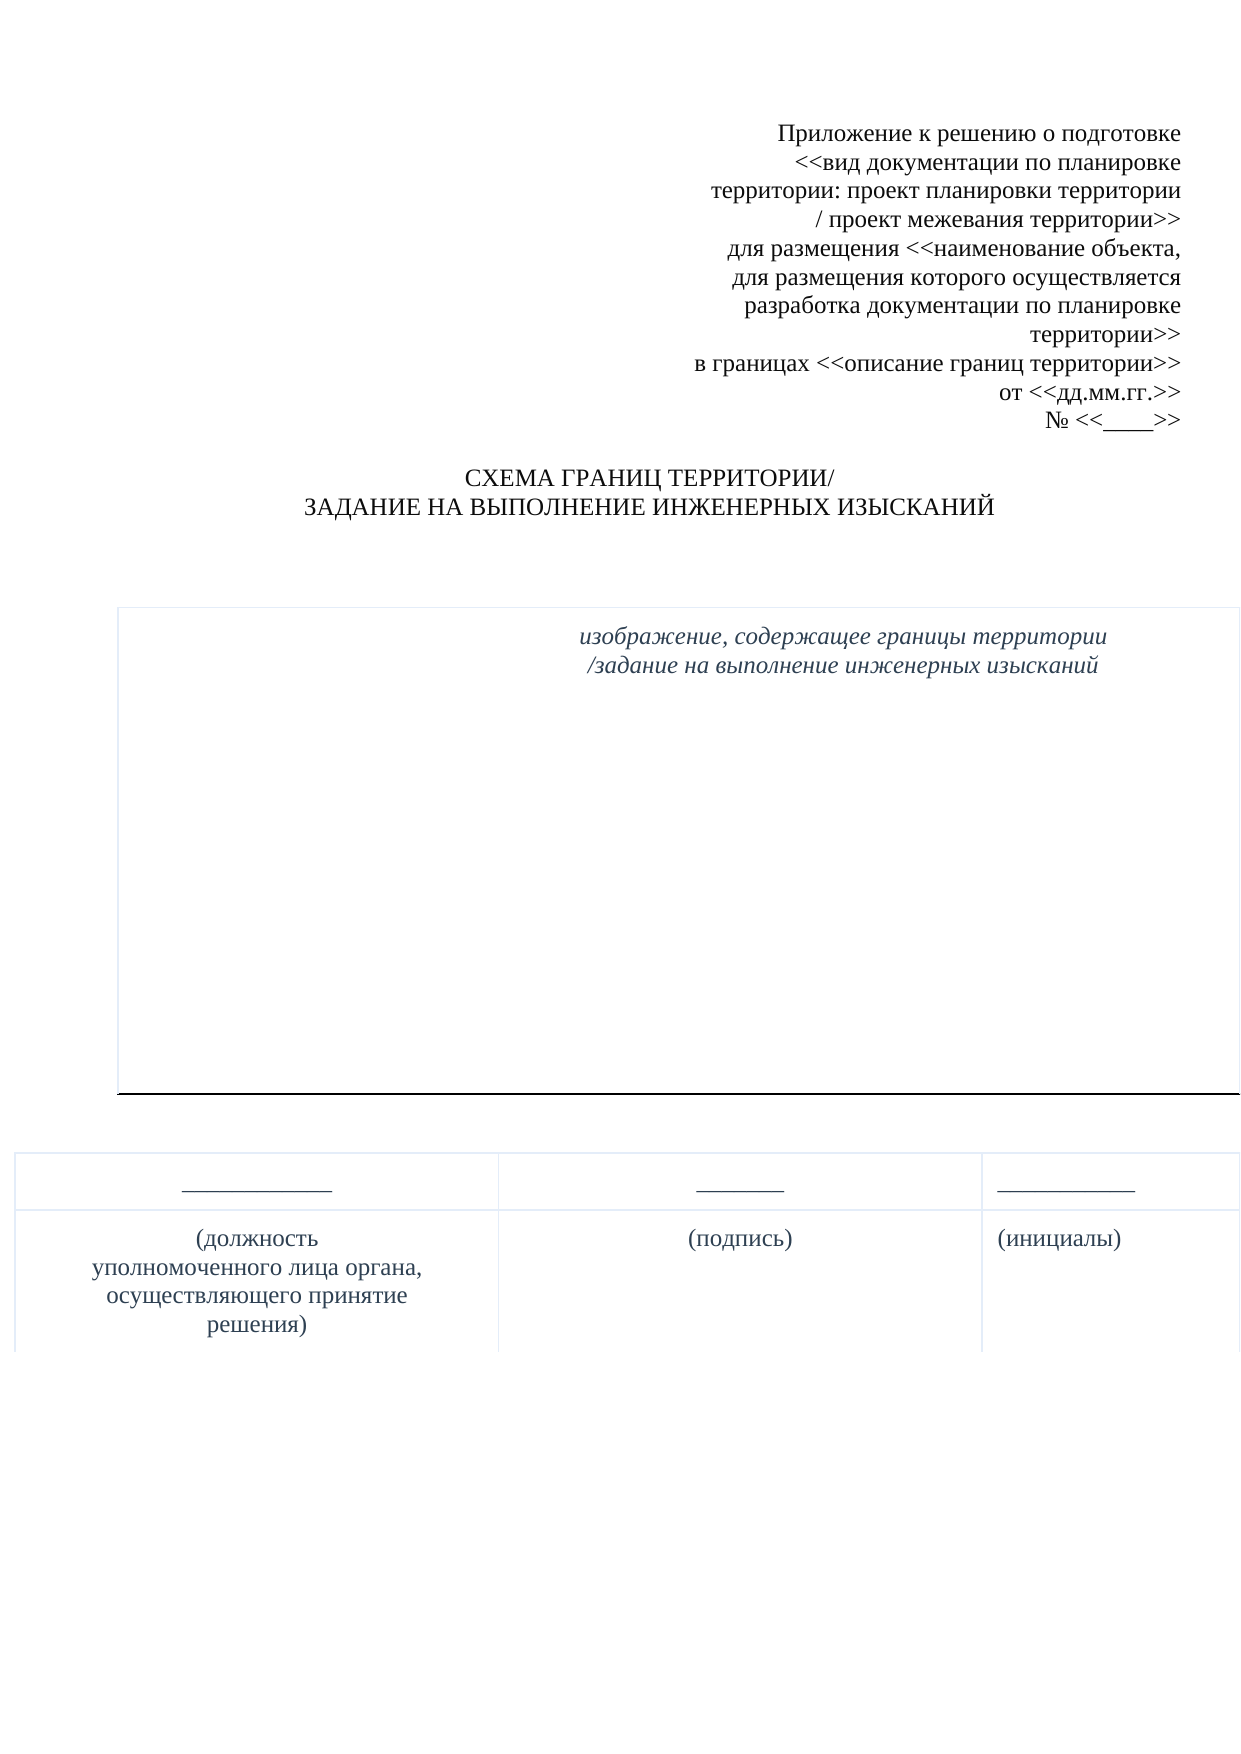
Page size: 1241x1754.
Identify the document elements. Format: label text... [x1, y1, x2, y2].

text / проект межевания территории>> [679, 204, 1181, 233]
text для размещения <<наименование объекта, [679, 233, 1181, 262]
text разработка документации по планировке [679, 291, 1181, 319]
table_header изображение, содержащее границы территории /задание на выполнение инженерных изысканий [119, 608, 1239, 1093]
table_header ____________ [16, 1154, 498, 1209]
table_header ___________ [983, 1154, 1239, 1209]
table_header _______ [499, 1154, 981, 1209]
text СХЕМА ГРАНИЦ ТЕРРИТОРИИ/ [118, 463, 1181, 492]
text для размещения которого осуществляется [679, 262, 1181, 291]
table_cell (инициалы) [983, 1211, 1239, 1352]
text от <<дд.мм.гг.>> [679, 377, 1181, 406]
text территории>> [679, 319, 1181, 348]
text <<вид документации по планировке [679, 147, 1181, 176]
text ЗАДАНИЕ НА ВЫПОЛНЕНИЕ ИНЖЕНЕРНЫХ ИЗЫСКАНИЙ [118, 492, 1181, 521]
table_cell (подпись) [499, 1211, 981, 1352]
text территории: проект планировки территории [679, 176, 1181, 204]
text № <<____>> [679, 406, 1181, 434]
text Приложение к решению о подготовке [679, 118, 1181, 147]
table_cell (должность уполномоченного лица органа, осуществляющего принятие решения) [16, 1211, 498, 1352]
text в границах <<описание границ территории>> [679, 348, 1181, 377]
